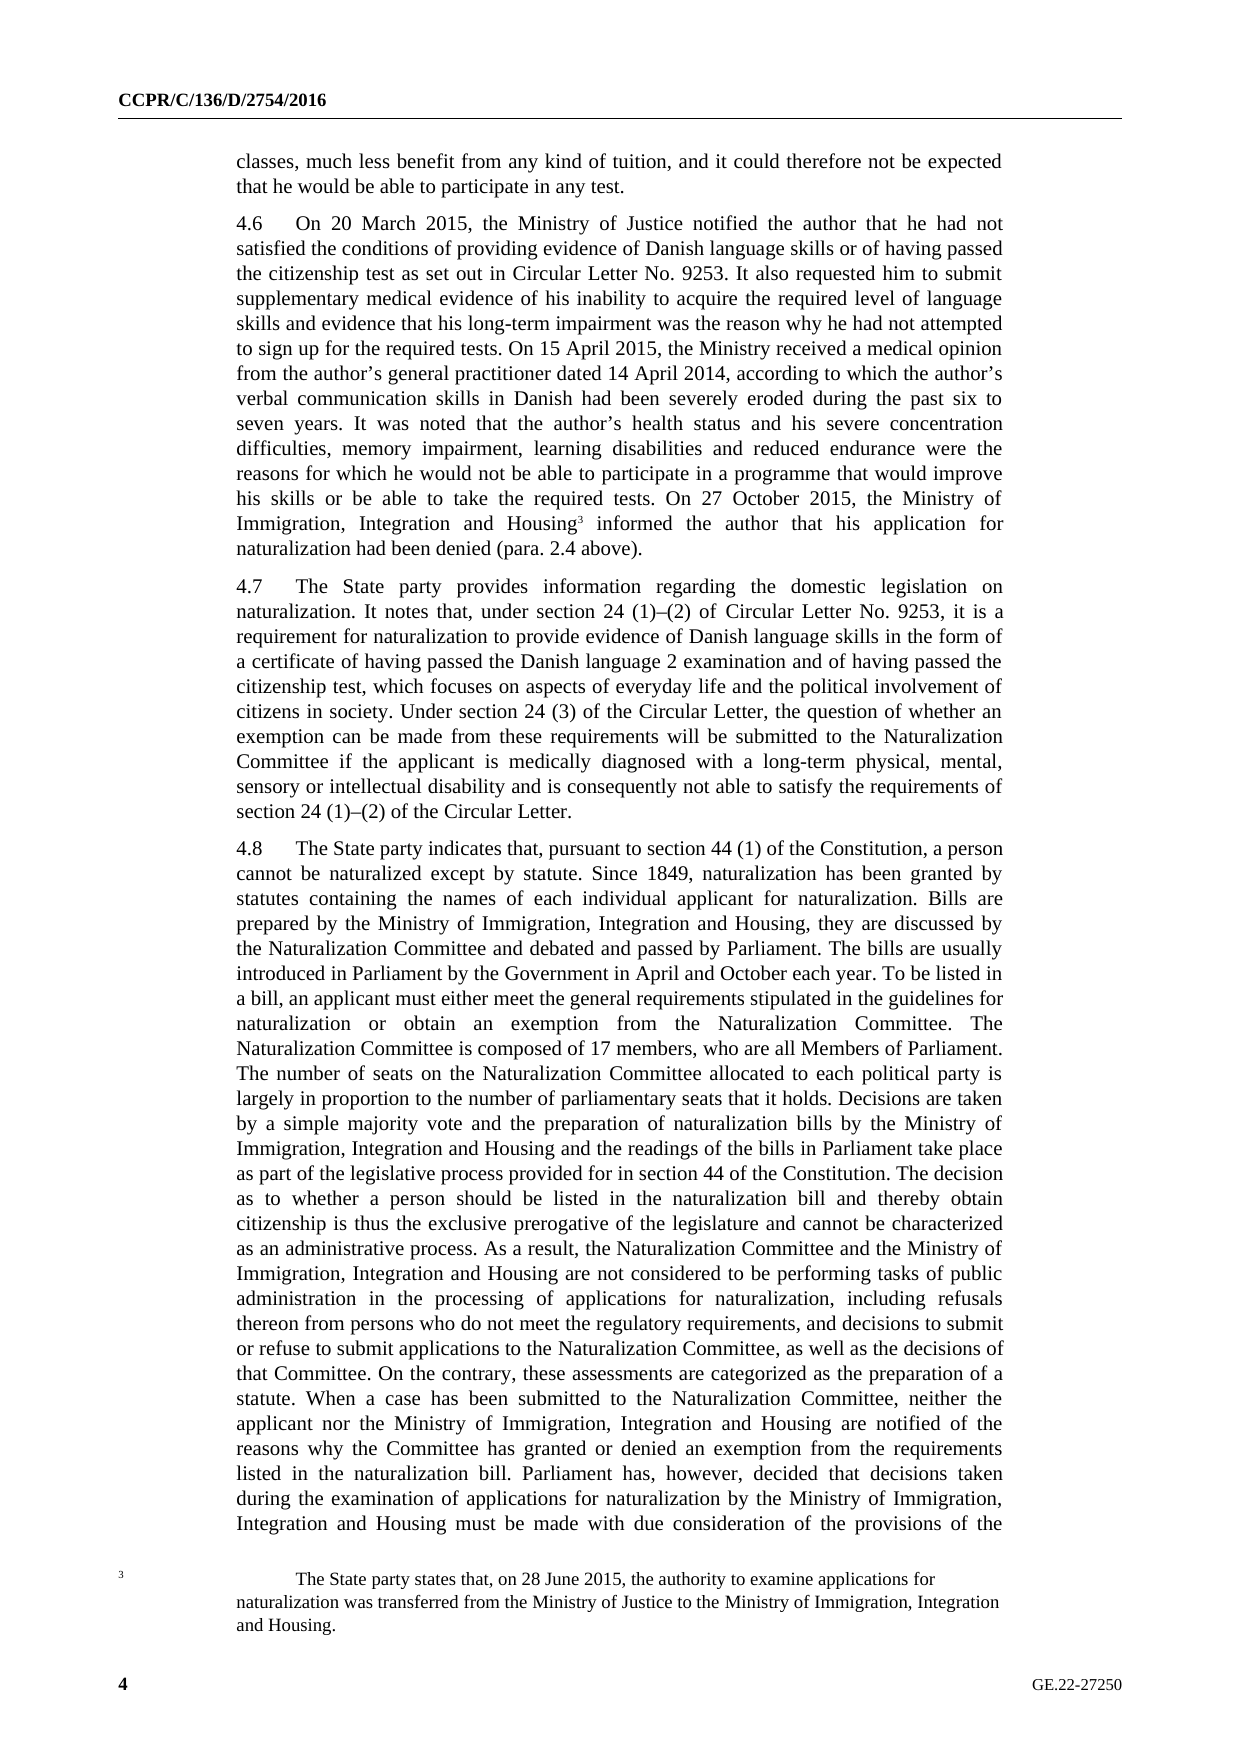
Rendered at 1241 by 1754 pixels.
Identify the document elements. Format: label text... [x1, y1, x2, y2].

text 4.7 The State party provides information regarding the domestic legislation on naturalization. It notes that, under section 24 (1)–(2) of Circular Letter No. 9253, it is a requirement for naturalization to provide evidence of Danish language skills in the form of a certificate of having passed the Danish language 2 examination and of having passed the citizenship test, which focuses on aspects of everyday life and the political involvement of citizens in society. Under section 24 (3) of the Circular Letter, the question of whether an exemption can be made from these requirements will be submitted to the Naturalization Committee if the applicant is medically diagnosed with a long-term physical, mental, sensory or intellectual disability and is consequently not able to satisfy the requirements of section 24 (1)–(2) of the Circular Letter. [236, 573, 1004, 823]
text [236, 148, 1004, 198]
text 4.6 On 20 March 2015, the Ministry of Justice notified the author that he had not satisfied the conditions of providing evidence of Danish language skills or of having passed the citizenship test as set out in Circular Letter No. 9253. It also requested him to submit supplementary medical evidence of his inability to acquire the required level of language skills and evidence that his long-term impairment was the reason why he had not attempted to sign up for the required tests. On 15 April 2015, the Ministry received a medical opinion from the author’s general practitioner dated 14 April 2014, according to which the author’s verbal communication skills in Danish had been severely eroded during the past six to seven years. It was noted that the author’s health status and his severe concentration difficulties, memory impairment, learning disabilities and reduced endurance were the reasons for which he would not be able to participate in a programme that would improve his skills or be able to take the required tests. On 27 October 2015, the Ministry of Immigration, Integration and Housing informed the author that his application for naturalization had been denied (para. 2.4 above). [236, 210, 1004, 560]
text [236, 835, 1004, 1535]
